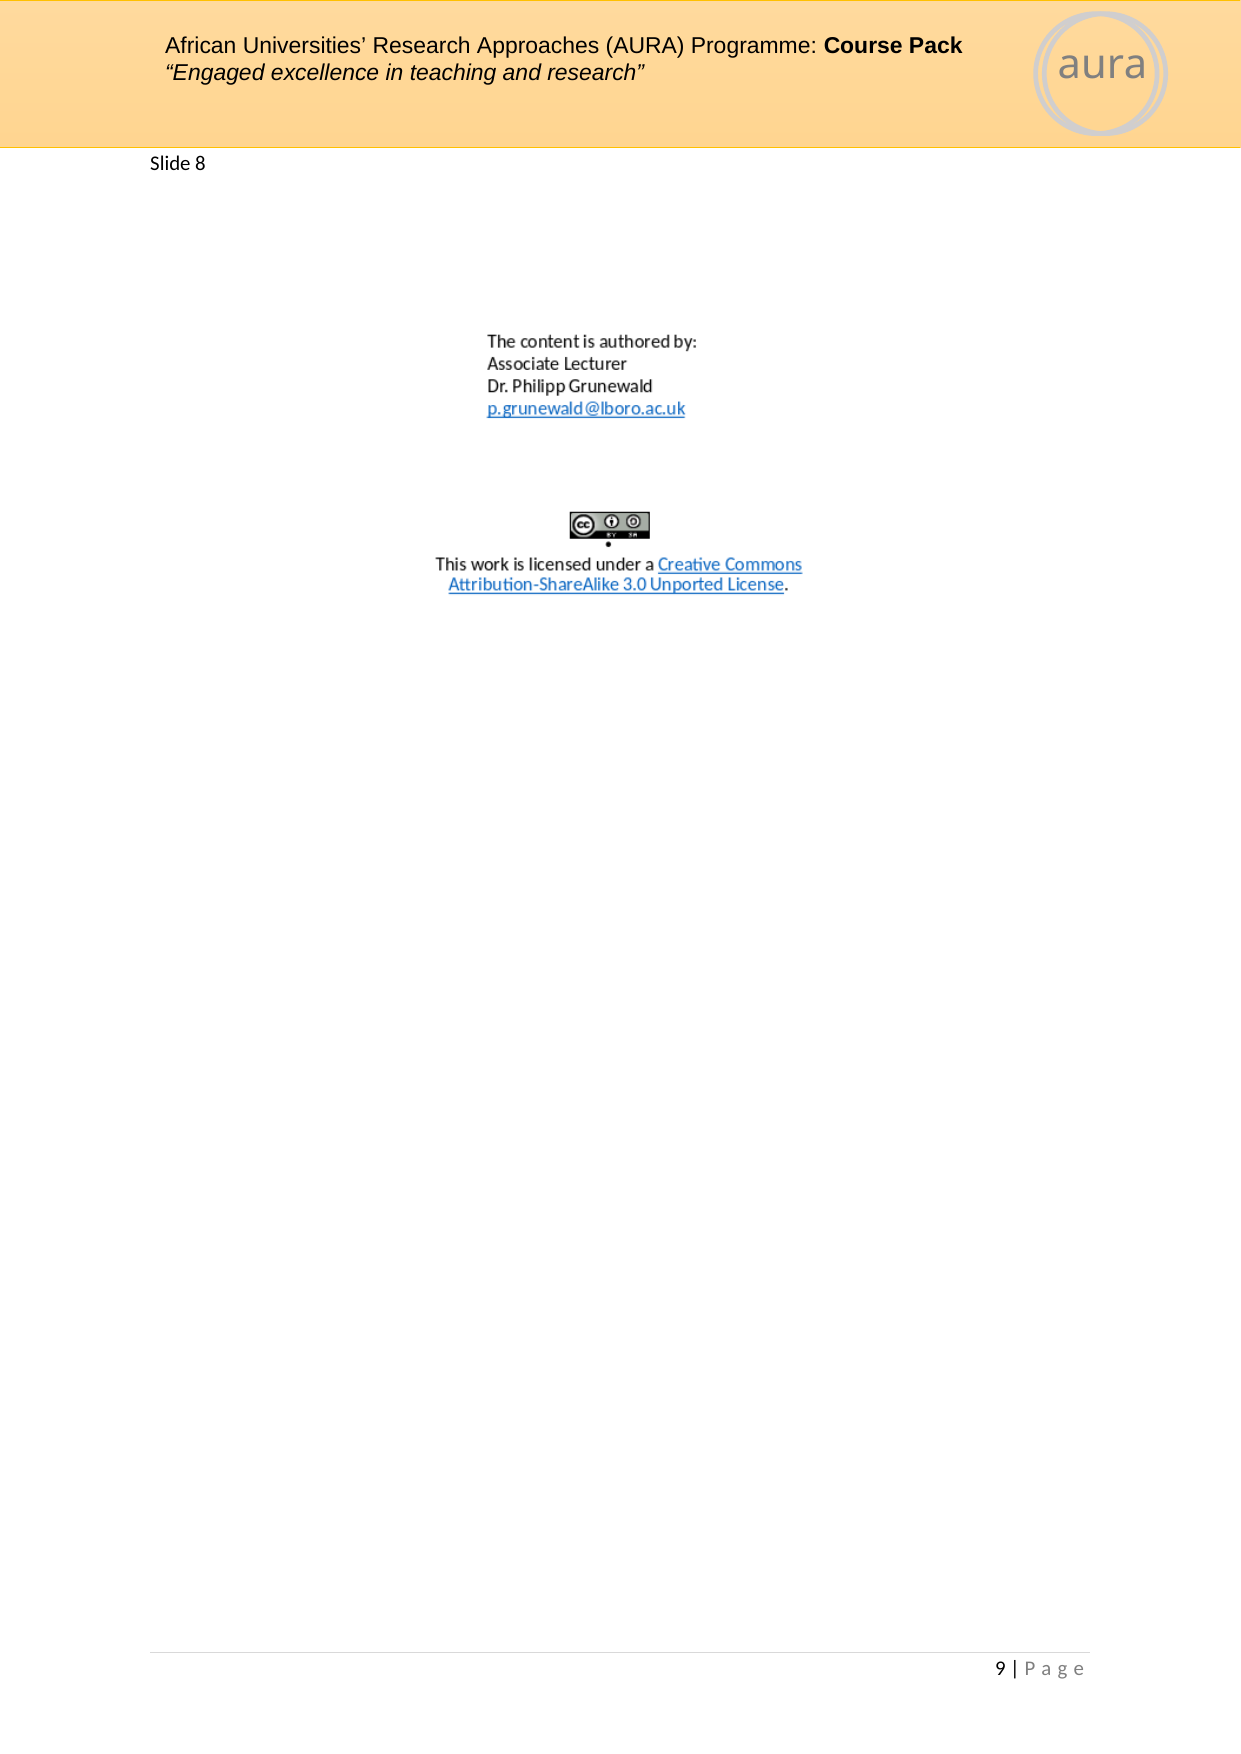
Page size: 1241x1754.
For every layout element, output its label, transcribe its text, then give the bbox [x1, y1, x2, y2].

text Slide 8 [150, 150, 1090, 175]
